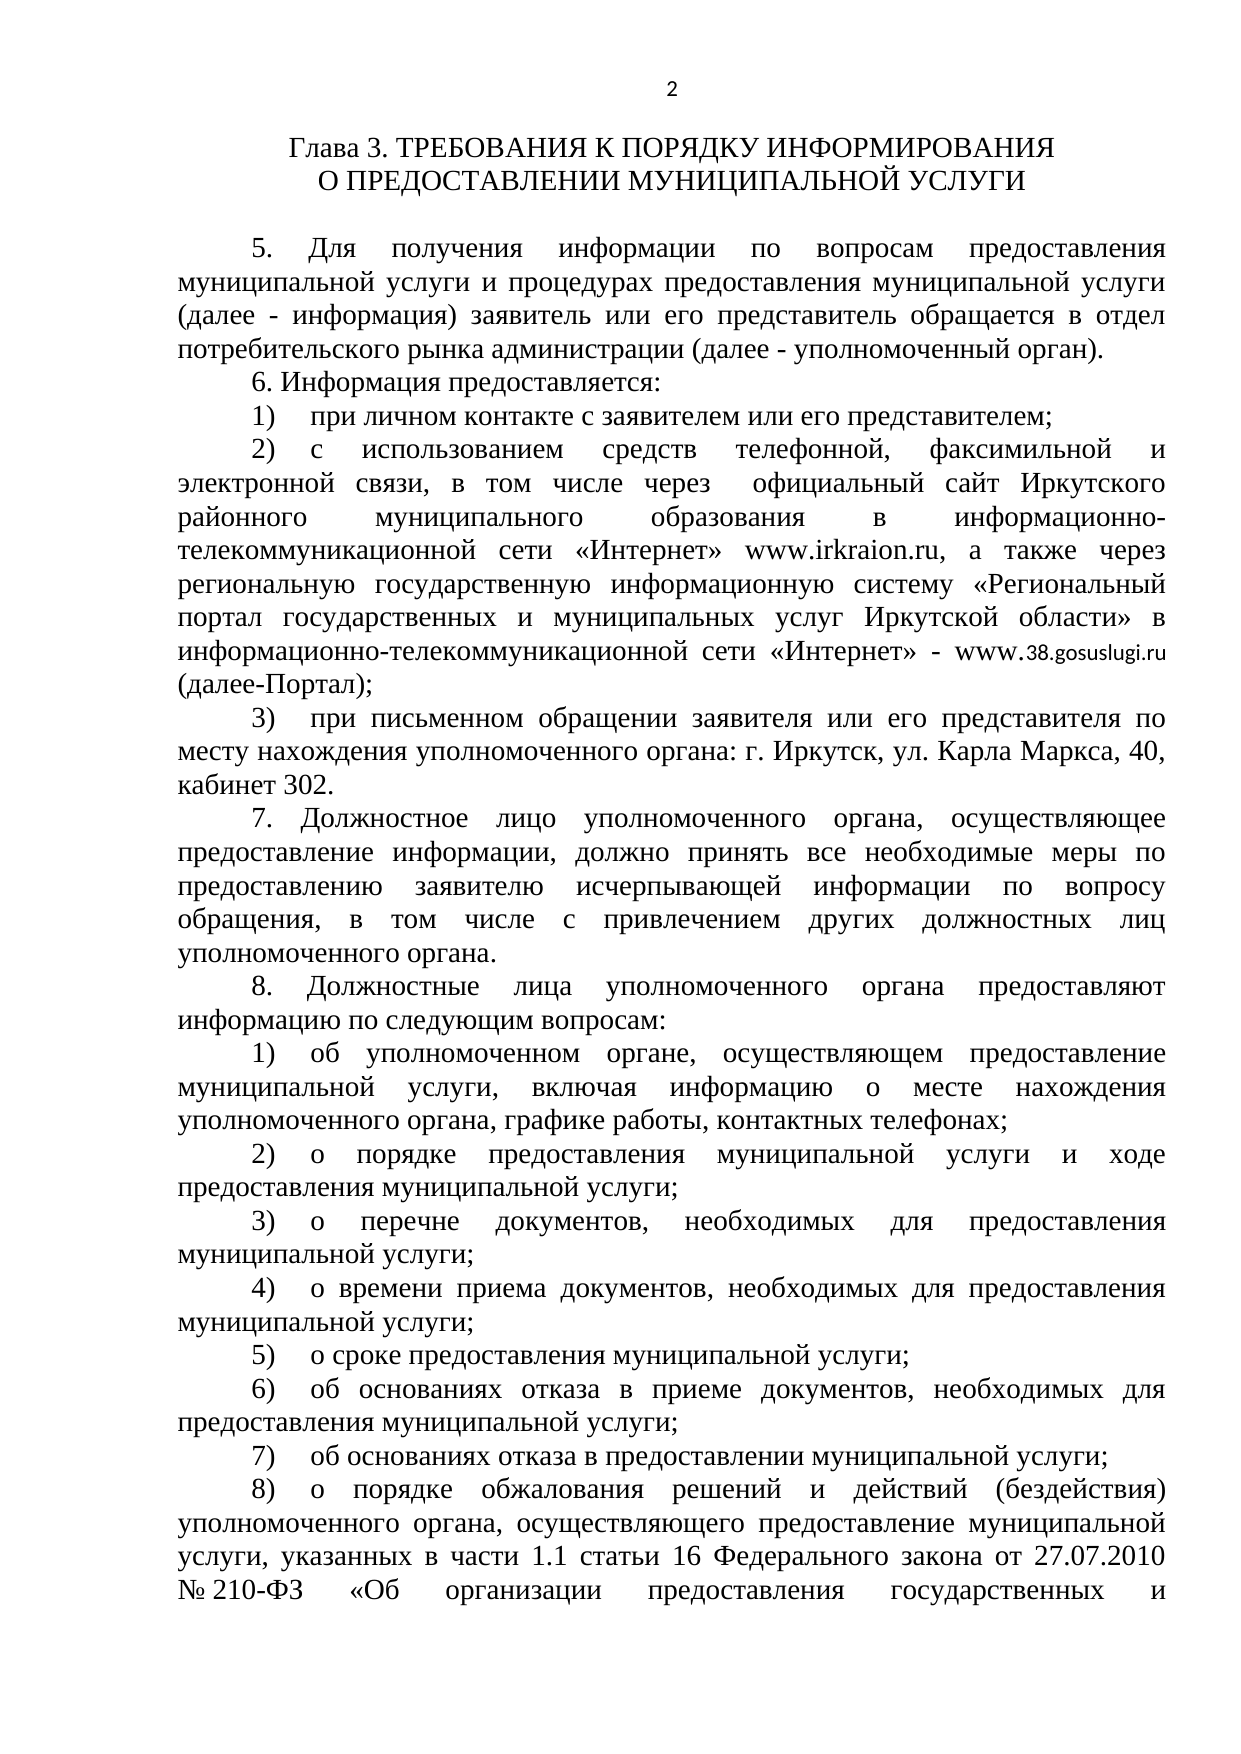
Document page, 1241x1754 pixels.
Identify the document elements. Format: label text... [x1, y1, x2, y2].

text 8. Должностные лица уполномоченного органа предоставляют информацию по следующим вопросам: [177, 968, 1167, 1035]
text 5. Для получения информации по вопросам предоставления муниципальной услуги и процедурах предоставления муниципальной услуги (далее - информация) заявитель или его представитель обращается в отдел потребительского рынка администрации (далее - уполномоченный орган). [177, 230, 1167, 364]
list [177, 1471, 1167, 1606]
list при письменном обращении заявителя или его представителя по месту нахождения уполномоченного органа: г. Иркутск, ул. Карла Маркса, 40, кабинет 302. [177, 700, 1167, 801]
list при личном контакте с заявителем или его представителем; [177, 398, 1167, 432]
text О ПРЕДОСТАВЛЕНИИ МУНИЦИПАЛЬНОЙ УСЛУГИ [177, 163, 1167, 197]
list о времени приема документов, необходимых для предоставления муниципальной услуги; [177, 1270, 1167, 1337]
list о сроке предоставления муниципальной услуги; [177, 1337, 1167, 1371]
text 6. Информация предоставляется: [177, 364, 1167, 398]
list о порядке предоставления муниципальной услуги и ходе предоставления муниципальной услуги; [177, 1136, 1167, 1203]
list об основаниях отказа в предоставлении муниципальной услуги; [177, 1438, 1167, 1471]
text Глава 3. ТРЕБОВАНИЯ К ПОРЯДКУ ИНФОРМИРОВАНИЯ [177, 130, 1167, 163]
list об основаниях отказа в приеме документов, необходимых для предоставления муниципальной услуги; [177, 1371, 1167, 1438]
list с использованием средств телефонной, факсимильной и электронной связи, в том числе через официальный сайт Иркутского районного муниципального образования в информационно-телекоммуникационной сети «Интернет» www.irkraion.ru, а также через региональную государственную информационную систему «Региональный портал государственных и муниципальных услуг Иркутской области» в информационно-телекоммуникационной сети «Интернет» - www.38.gosuslugi.ru (далее-Портал); [177, 432, 1167, 700]
text 7. Должностное лицо уполномоченного органа, осуществляющее предоставление информации, должно принять все необходимые меры по предоставлению заявителю исчерпывающей информации по вопросу обращения, в том числе с привлечением других должностных лиц уполномоченного органа. [177, 801, 1167, 968]
list о перечне документов, необходимых для предоставления муниципальной услуги; [177, 1203, 1167, 1270]
list об уполномоченном органе, осуществляющем предоставление муниципальной услуги, включая информацию о месте нахождения уполномоченного органа, графике работы, контактных телефонах; [177, 1035, 1167, 1136]
